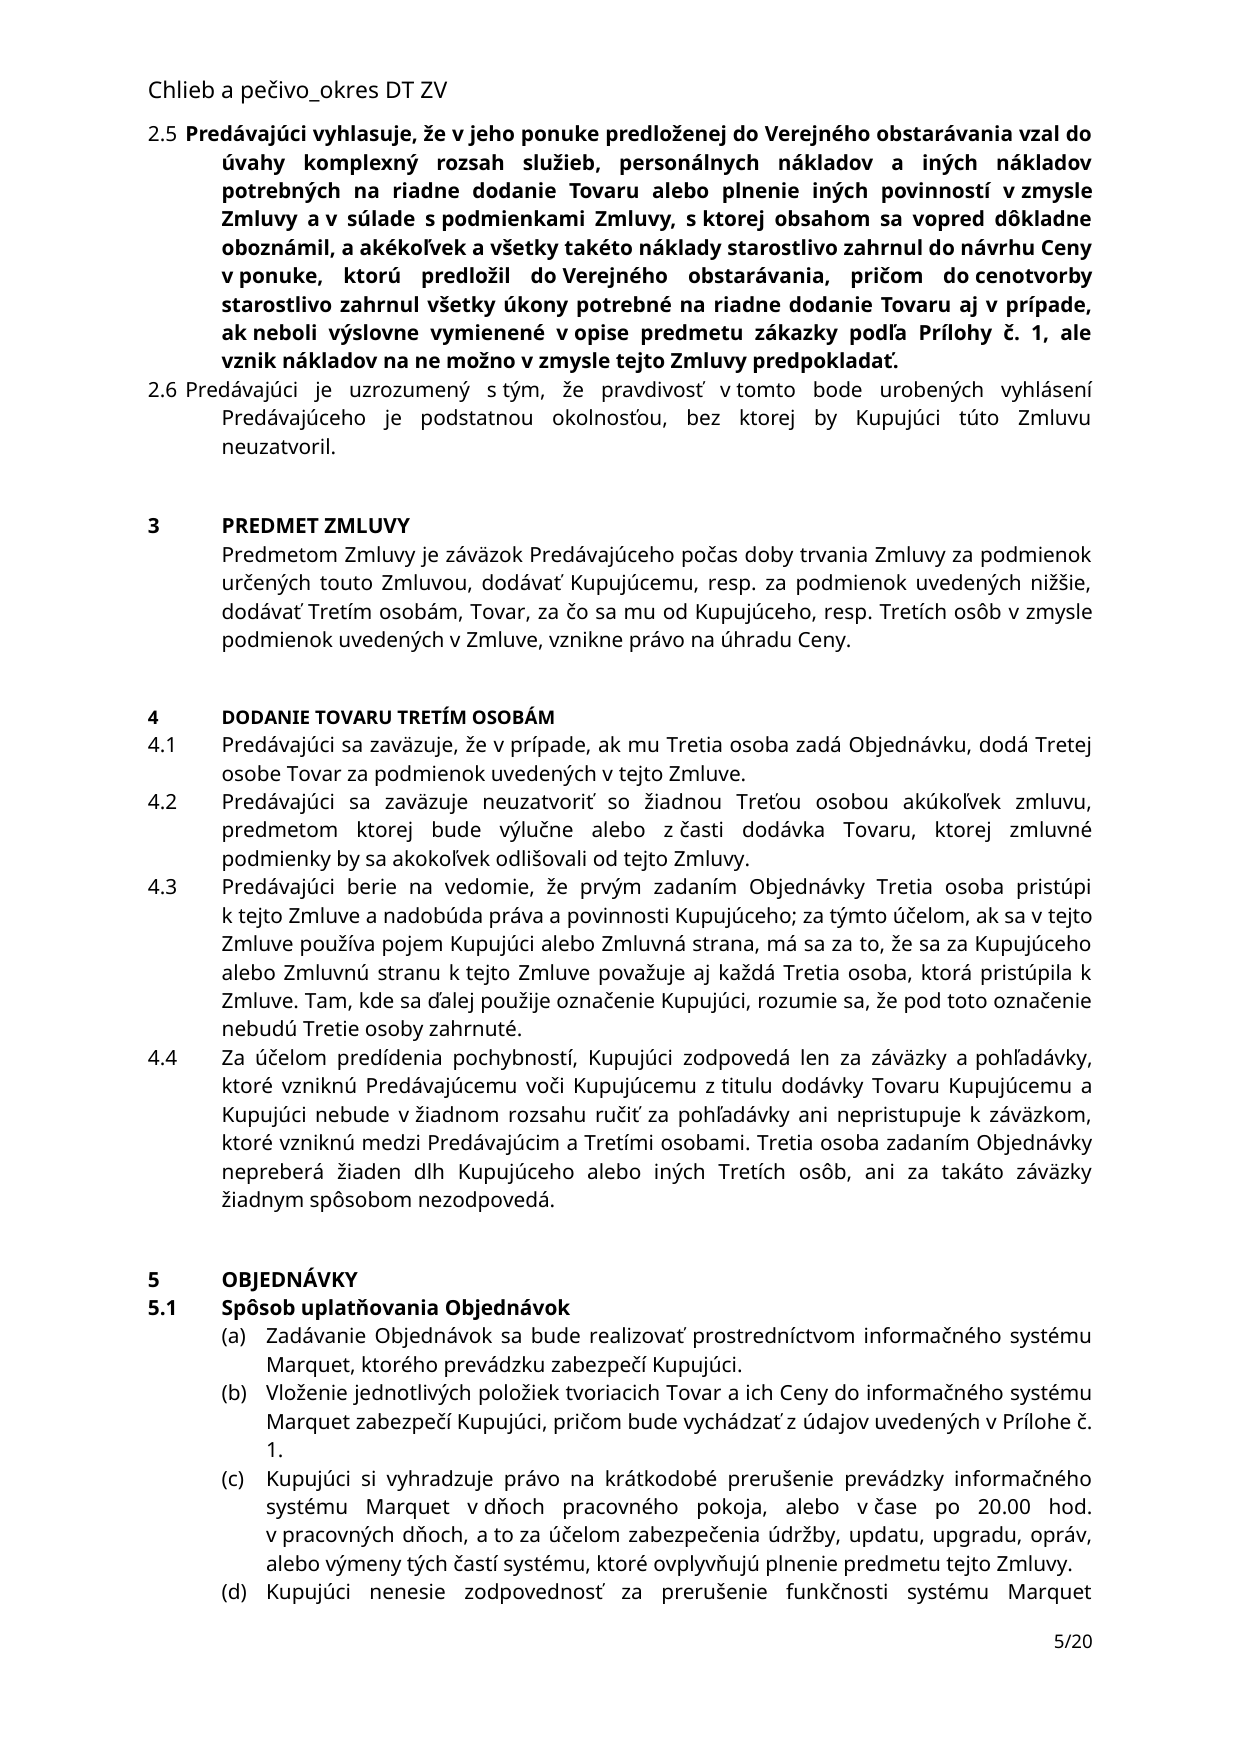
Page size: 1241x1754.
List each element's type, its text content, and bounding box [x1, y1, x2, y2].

text (c) Kupujúci si vyhradzuje právo na krátkodobé prerušenie prevádzky informačného systému Marquet v dňoch pracovného pokoja, alebo v čase po 20.00 hod. v pracovných dňoch, a to za účelom zabezpečenia údržby, updatu, upgradu, opráv, alebo výmeny tých častí systému, ktoré ovplyvňujú plnenie predmetu tejto Zmluvy. [221, 1464, 1093, 1577]
text 4.2 Predávajúci sa zaväzuje neuzatvoriť so žiadnou Treťou osobou akúkoľvek zmluvu, predmetom ktorej bude výlučne alebo z časti dodávka Tovaru, ktorej zmluvné podmienky by sa akokoľvek odlišovali od tejto Zmluvy. [148, 787, 1093, 872]
text 4 DODANIE TOVARU TRETÍM OSOBÁM [148, 705, 1093, 730]
text 3 PREDMET ZMLUVY [148, 511, 1093, 540]
list 2.5 Predávajúci vyhlasuje, že v jeho ponuke predloženej do Verejného obstarávania vzal do úvahy komplexný rozsah služieb, personálnych nákladov a iných nákladov potrebných na riadne dodanie Tovaru alebo plnenie iných povinností v zmysle Zmluvy a v súlade s podmienkami Zmluvy, s ktorej obsahom sa vopred dôkladne oboznámil, a akékoľvek a všetky takéto náklady starostlivo zahrnul do návrhu Ceny v ponuke, ktorú predložil do Verejného obstarávania, pričom do cenotvorby starostlivo zahrnul všetky úkony potrebné na riadne dodanie Tovaru aj v prípade, ak neboli výslovne vymienené v opise predmetu zákazky podľa Prílohy č. 1, ale vznik nákladov na ne možno v zmysle tejto Zmluvy predpokladať. [148, 119, 1093, 375]
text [221, 1577, 1093, 1606]
text (a) Zadávanie Objednávok sa bude realizovať prostredníctvom informačného systému Marquet, ktorého prevádzku zabezpečí Kupujúci. [221, 1322, 1093, 1378]
text 4.3 Predávajúci berie na vedomie, že prvým zadaním Objednávky Tretia osoba pristúpi k tejto Zmluve a nadobúda práva a povinnosti Kupujúceho; za týmto účelom, ak sa v tejto Zmluve používa pojem Kupujúci alebo Zmluvná strana, má sa za to, že sa za Kupujúceho alebo Zmluvnú stranu k tejto Zmluve považuje aj každá Tretia osoba, ktorá pristúpila k Zmluve. Tam, kde sa ďalej použije označenie Kupujúci, rozumie sa, že pod toto označenie nebudú Tretie osoby zahrnuté. [148, 872, 1093, 1043]
text Predmetom Zmluvy je záväzok Predávajúceho počas doby trvania Zmluvy za podmienok určených touto Zmluvou, dodávať Kupujúcemu, resp. za podmienok uvedených nižšie, dodávať Tretím osobám, Tovar, za čo sa mu od Kupujúceho, resp. Tretích osôb v zmysle podmienok uvedených v Zmluve, vznikne právo na úhradu Ceny. [148, 540, 1093, 654]
text 4.4 Za účelom predídenia pochybností, Kupujúci zodpovedá len za záväzky a pohľadávky, ktoré vzniknú Predávajúcemu voči Kupujúcemu z titulu dodávky Tovaru Kupujúcemu a Kupujúci nebude v žiadnom rozsahu ručiť za pohľadávky ani nepristupuje k záväzkom, ktoré vzniknú medzi Predávajúcim a Tretími osobami. Tretia osoba zadaním Objednávky nepreberá žiaden dlh Kupujúceho alebo iných Tretích osôb, ani za takáto záväzky žiadnym spôsobom nezodpovedá. [148, 1043, 1093, 1214]
text 4.1 Predávajúci sa zaväzuje, že v prípade, ak mu Tretia osoba zadá Objednávku, dodá Tretej osobe Tovar za podmienok uvedených v tejto Zmluve. [148, 730, 1093, 787]
text 5 OBJEDNÁVKY [148, 1265, 1093, 1293]
text (b) Vloženie jednotlivých položiek tvoriacich Tovar a ich Ceny do informačného systému Marquet zabezpečí Kupujúci, pričom bude vychádzať z údajov uvedených v Prílohe č. 1. [221, 1378, 1093, 1464]
text 5.1 Spôsob uplatňovania Objednávok [148, 1293, 1093, 1322]
list 2.6 Predávajúci je uzrozumený s tým, že pravdivosť v tomto bode urobených vyhlásení Predávajúceho je podstatnou okolnosťou, bez ktorej by Kupujúci túto Zmluvu neuzatvoril. [148, 375, 1093, 460]
